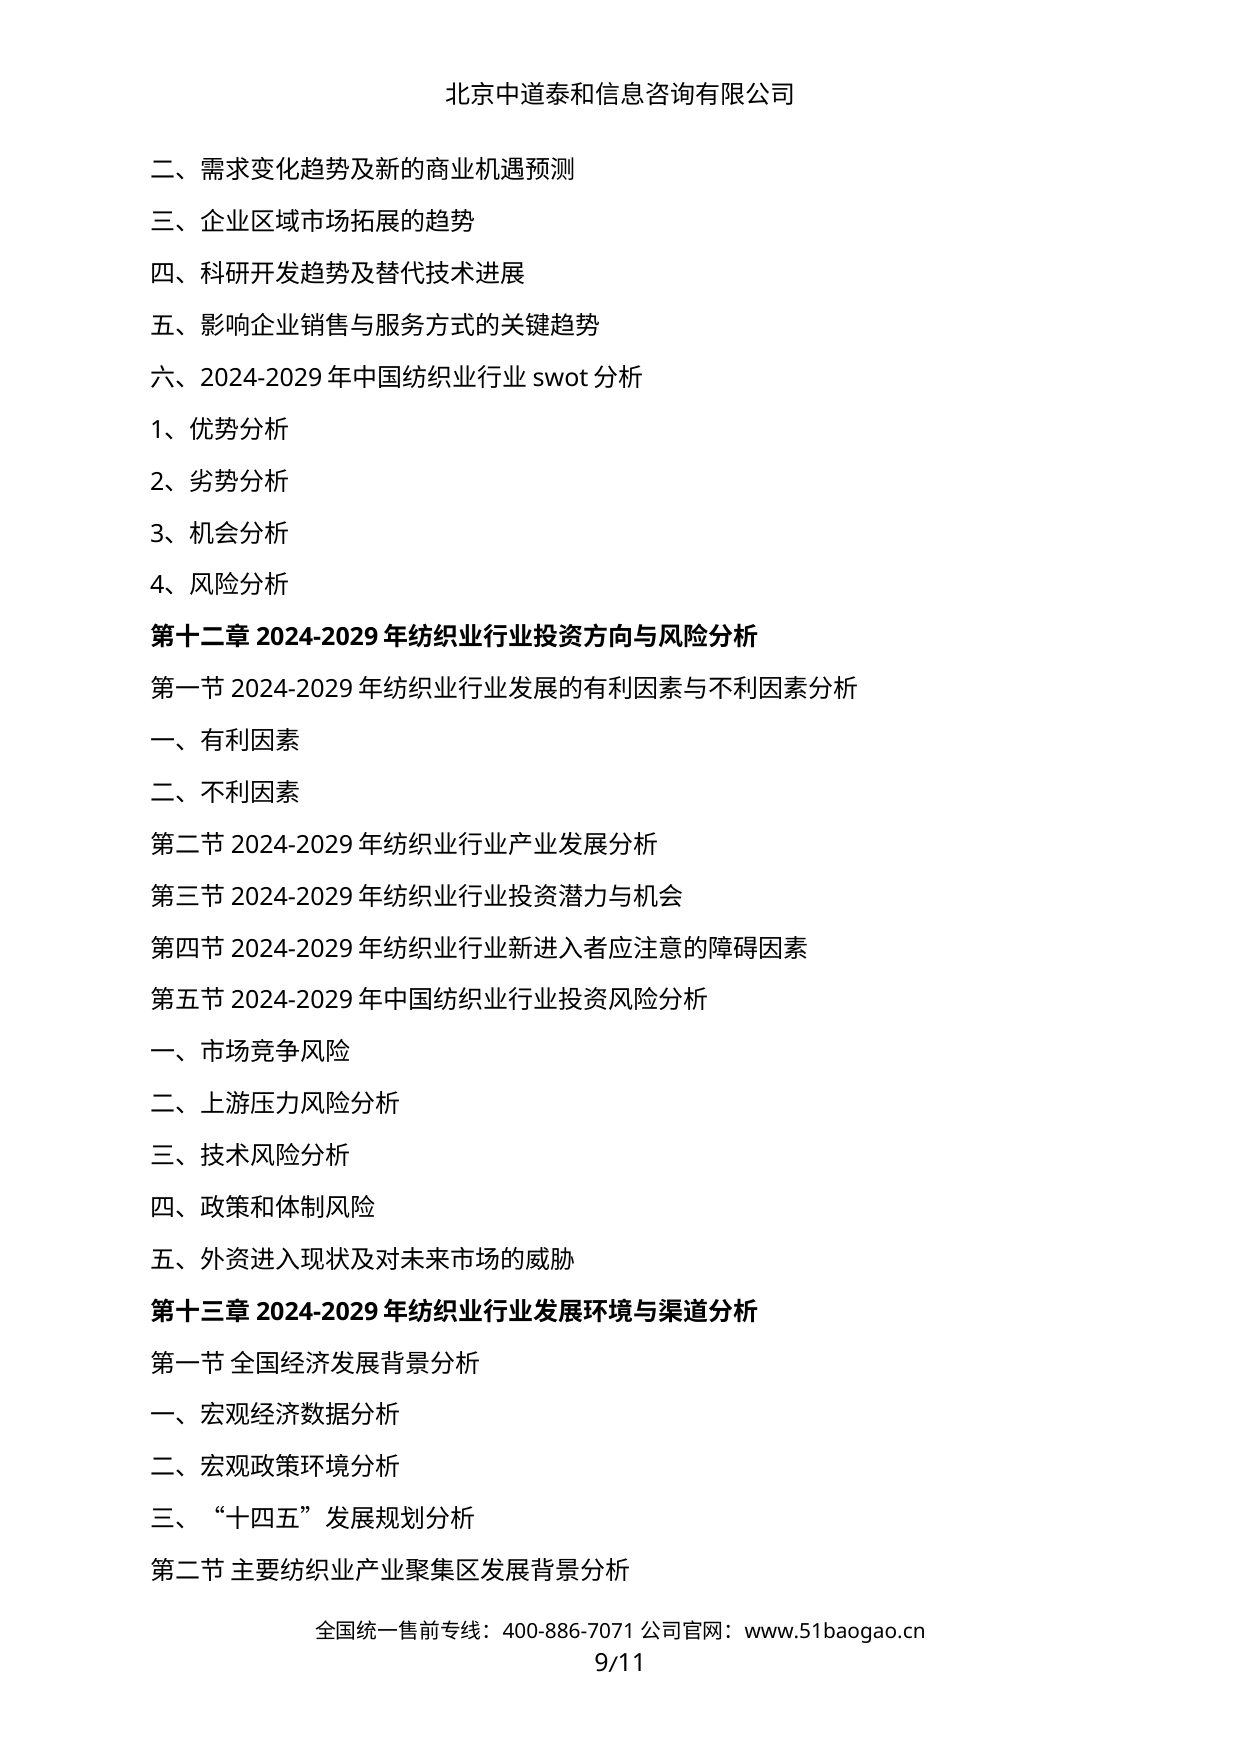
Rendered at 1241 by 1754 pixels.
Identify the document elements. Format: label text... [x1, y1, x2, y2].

text 4、风险分析 [150, 565, 1090, 601]
text 二、宏观政策环境分析 [150, 1447, 1090, 1483]
text 四、政策和体制风险 [150, 1187, 1090, 1224]
text 第十三章 2024-2029年纺织业行业发展环境与渠道分析 [150, 1291, 1090, 1327]
text 四、科研开发趋势及替代技术进展 [150, 254, 1090, 290]
text 五、外资进入现状及对未来市场的威胁 [150, 1239, 1090, 1276]
text 一、有利因素 [150, 721, 1090, 757]
text 三、企业区域市场拓展的趋势 [150, 202, 1090, 238]
text 三、“十四五”发展规划分析 [150, 1499, 1090, 1535]
text 2、劣势分析 [150, 461, 1090, 497]
text 三、技术风险分析 [150, 1136, 1090, 1172]
text 六、2024-2029年中国纺织业行业swot分析 [150, 357, 1090, 394]
text 五、影响企业销售与服务方式的关键趋势 [150, 306, 1090, 342]
text 第一节 全国经济发展背景分析 [150, 1343, 1090, 1379]
text 第一节 2024-2029年纺织业行业发展的有利因素与不利因素分析 [150, 669, 1090, 705]
text 第二节 2024-2029年纺织业行业产业发展分析 [150, 824, 1090, 861]
text 1、优势分析 [150, 409, 1090, 446]
text 二、不利因素 [150, 772, 1090, 809]
text 一、市场竞争风险 [150, 1032, 1090, 1068]
text 第十二章 2024-2029年纺织业行业投资方向与风险分析 [150, 617, 1090, 653]
text 3、机会分析 [150, 513, 1090, 549]
text 一、宏观经济数据分析 [150, 1395, 1090, 1431]
text 第二节 主要纺织业产业聚集区发展背景分析 [150, 1551, 1090, 1587]
text 二、上游压力风险分析 [150, 1084, 1090, 1120]
text 二、需求变化趋势及新的商业机遇预测 [150, 150, 1090, 186]
text 第三节 2024-2029年纺织业行业投资潜力与机会 [150, 876, 1090, 912]
text 第四节 2024-2029年纺织业行业新进入者应注意的障碍因素 [150, 928, 1090, 964]
text 第五节 2024-2029年中国纺织业行业投资风险分析 [150, 980, 1090, 1016]
